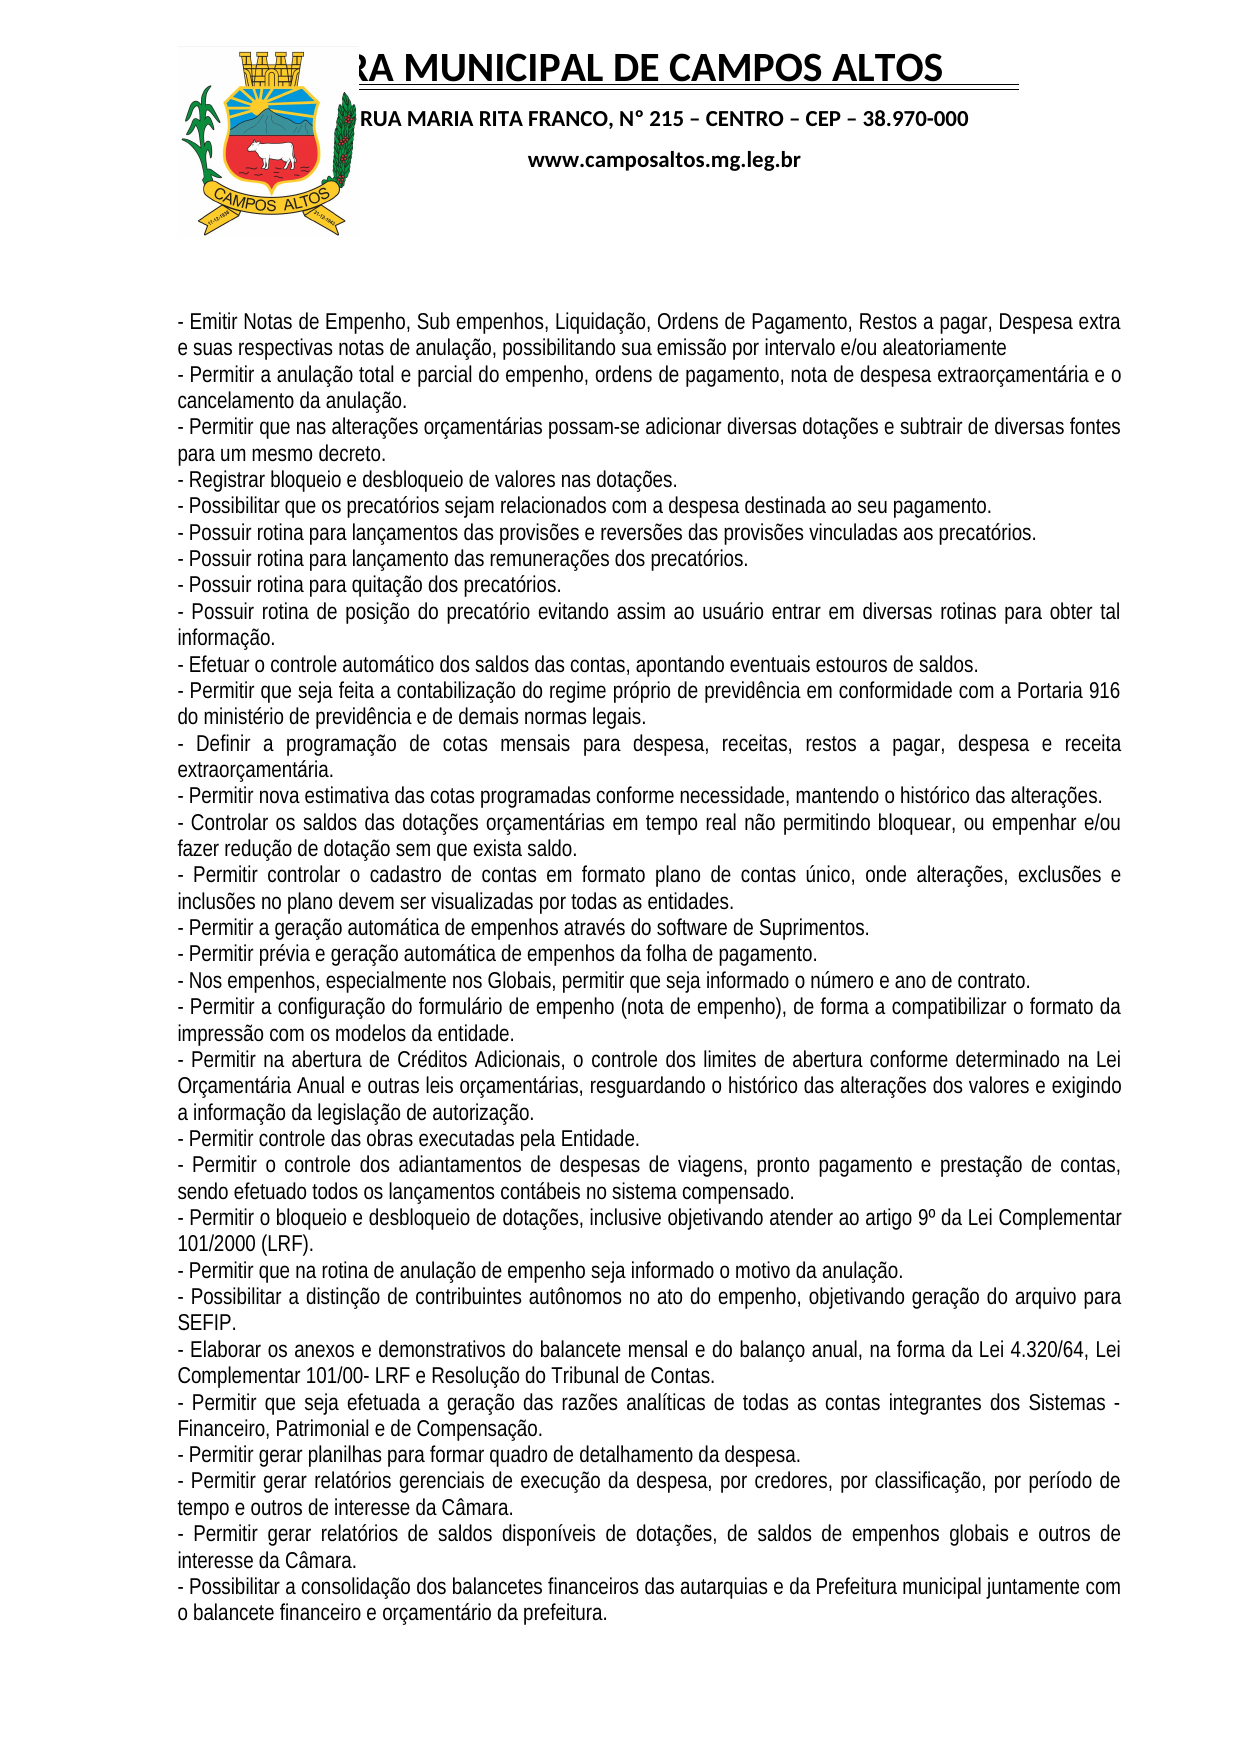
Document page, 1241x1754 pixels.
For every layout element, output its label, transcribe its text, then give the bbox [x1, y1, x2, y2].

text - Possuir rotina para lançamentos das provisões e reversões das provisões vinculadas aos precatórios. [177, 519, 1122, 545]
text - Permitir gerar relatórios de saldos disponíveis de dotações, de saldos de empenhos globais e outros de interesse da Câmara. [177, 1520, 1122, 1573]
text - Permitir controle das obras executadas pela Entidade. [177, 1125, 1122, 1151]
text - Permitir gerar planilhas para formar quadro de detalhamento da despesa. [177, 1441, 1122, 1467]
text - Permitir a geração automática de empenhos através do software de Suprimentos. [177, 914, 1122, 940]
text - Permitir o bloqueio e desbloqueio de dotações, inclusive objetivando atender ao artigo 9º da Lei Complementar 101/2000 (LRF). [177, 1204, 1122, 1257]
text - Controlar os saldos das dotações orçamentárias em tempo real não permitindo bloquear, ou empenhar e/ou fazer redução de dotação sem que exista saldo. [177, 809, 1122, 861]
text - Possibilitar a distinção de contribuintes autônomos no ato do empenho, objetivando geração do arquivo para SEFIP. [177, 1283, 1122, 1336]
text - Nos empenhos, especialmente nos Globais, permitir que seja informado o número e ano de contrato. [177, 967, 1122, 993]
text - Permitir que na rotina de anulação de empenho seja informado o motivo da anulação. [177, 1257, 1122, 1283]
text - Permitir na abertura de Créditos Adicionais, o controle dos limites de abertura conforme determinado na Lei Orçamentária Anual e outras leis orçamentárias, resguardando o histórico das alterações dos valores e exigindo a informação da legislação de autorização. [177, 1046, 1122, 1125]
text - Possuir rotina para lançamento das remunerações dos precatórios. [177, 545, 1122, 571]
text - Possuir rotina de posição do precatório evitando assim ao usuário entrar em diversas rotinas para obter tal informação. [177, 598, 1122, 651]
text - Possuir rotina para quitação dos precatórios. [177, 571, 1122, 598]
picture [177, 46, 359, 238]
text - Permitir que seja feita a contabilização do regime próprio de previdência em conformidade com a Portaria 916 do ministério de previdência e de demais normas legais. [177, 677, 1122, 729]
text - Permitir a configuração do formulário de empenho (nota de empenho), de forma a compatibilizar o formato da impressão com os modelos da entidade. [177, 993, 1122, 1046]
text - Permitir que seja efetuada a geração das razões analíticas de todas as contas integrantes dos Sistemas - Financeiro, Patrimonial e de Compensação. [177, 1388, 1122, 1441]
text - Possibilitar a consolidação dos balancetes financeiros das autarquias e da Prefeitura municipal juntamente com o balancete financeiro e orçamentário da prefeitura. [177, 1573, 1122, 1626]
text - Permitir que nas alterações orçamentárias possam-se adicionar diversas dotações e subtrair de diversas fontes para um mesmo decreto. [177, 413, 1122, 466]
text - Elaborar os anexos e demonstrativos do balancete mensal e do balanço anual, na forma da Lei 4.320/64, Lei Complementar 101/00- LRF e Resolução do Tribunal de Contas. [177, 1336, 1122, 1388]
text - Permitir nova estimativa das cotas programadas conforme necessidade, mantendo o histórico das alterações. [177, 782, 1122, 809]
text - Permitir gerar relatórios gerenciais de execução da despesa, por credores, por classificação, por período de tempo e outros de interesse da Câmara. [177, 1467, 1122, 1520]
text - Possibilitar que os precatórios sejam relacionados com a despesa destinada ao seu pagamento. [177, 492, 1122, 519]
text - Emitir Notas de Empenho, Sub empenhos, Liquidação, Ordens de Pagamento, Restos a pagar, Despesa extra e suas respectivas notas de anulação, possibilitando sua emissão por intervalo e/ou aleatoriamente [177, 308, 1122, 361]
text - Permitir a anulação total e parcial do empenho, ordens de pagamento, nota de despesa extraorçamentária e o cancelamento da anulação. [177, 361, 1122, 413]
text - Permitir prévia e geração automática de empenhos da folha de pagamento. [177, 940, 1122, 967]
text - Efetuar o controle automático dos saldos das contas, apontando eventuais estouros de saldos. [177, 651, 1122, 677]
text - Permitir o controle dos adiantamentos de despesas de viagens, pronto pagamento e prestação de contas, sendo efetuado todos os lançamentos contábeis no sistema compensado. [177, 1151, 1122, 1204]
text - Registrar bloqueio e desbloqueio de valores nas dotações. [177, 466, 1122, 492]
text - Definir a programação de cotas mensais para despesa, receitas, restos a pagar, despesa e receita extraorçamentária. [177, 729, 1122, 782]
text - Permitir controlar o cadastro de contas em formato plano de contas único, onde alterações, exclusões e inclusões no plano devem ser visualizadas por todas as entidades. [177, 861, 1122, 914]
